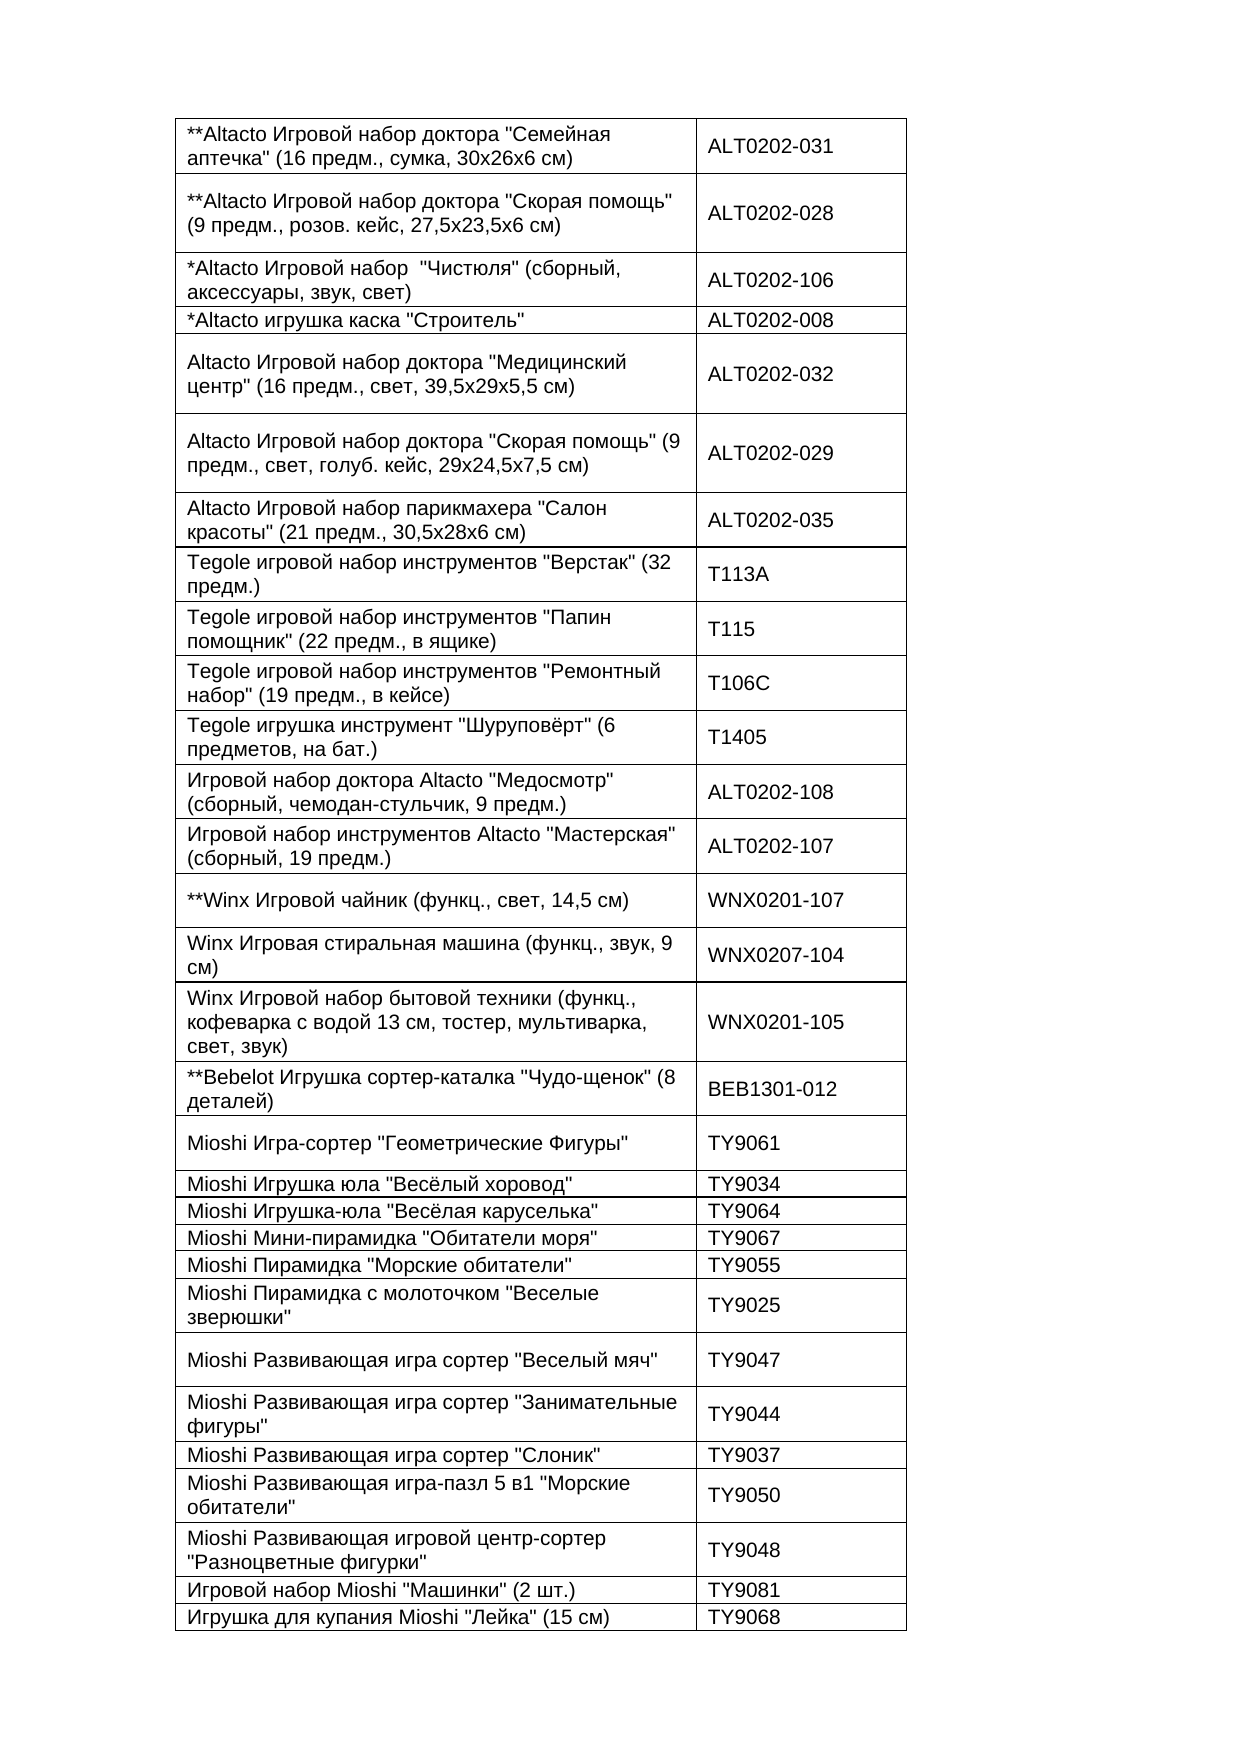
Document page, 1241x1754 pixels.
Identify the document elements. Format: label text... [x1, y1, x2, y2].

table_cell TY9064 [697, 1198, 906, 1223]
table_cell TY9048 [697, 1523, 906, 1576]
table_cell **Altacto Игровой набор доктора "Семейная аптечка" (16 предм., сумка, 30х26х6 см) [176, 119, 696, 172]
table_cell Игровой набор Mioshi "Машинки" (2 шт.) [176, 1577, 696, 1603]
table_cell ALT0202-108 [697, 765, 906, 818]
table_cell Игровой набор инструментов Altacto "Мастерская" (сборный, 19 предм.) [176, 819, 696, 873]
table_cell Mioshi Развивающая игра сортер "Веселый мяч" [176, 1333, 696, 1386]
table_cell Altacto Игровой набор доктора "Скорая помощь" (9 предм., свет, голуб. кейс, 29х24,5х7,5 см) [176, 414, 696, 492]
table_cell Tegole игровой набор инструментов "Папин помощник" (22 предм., в ящике) [176, 602, 696, 655]
table_cell WNX0201-105 [697, 983, 906, 1061]
table_cell *Altacto игрушка каска "Строитель" [176, 307, 696, 333]
table_cell *Altacto Игровой набор "Чистюля" (сборный, аксессуары, звук, свет) [176, 253, 696, 306]
table_cell ALT0202-008 [697, 307, 906, 333]
table_cell WNX0207-104 [697, 928, 906, 981]
table_cell Mioshi Развивающая игра-пазл 5 в1 "Морские обитатели" [176, 1469, 696, 1522]
table_cell Tegole игрушка инструмент "Шуруповёрт" (6 предметов, на бат.) [176, 711, 696, 764]
table_cell Mioshi Развивающая игра сортер "Занимательные фигуры" [176, 1387, 696, 1441]
table_cell Mioshi Игра-сортер "Геометрические Фигуры" [176, 1116, 696, 1169]
table_cell WNX0201-107 [697, 874, 906, 927]
table_cell T1405 [697, 711, 906, 764]
table_cell Mioshi Пирамидка "Морские обитатели" [176, 1251, 696, 1277]
table_cell TY9025 [697, 1279, 906, 1332]
table_cell TY9050 [697, 1469, 906, 1522]
table_cell TY9047 [697, 1333, 906, 1386]
table_cell Tegole игровой набор инструментов "Ремонтный набор" (19 предм., в кейсе) [176, 656, 696, 709]
table_cell ALT0202-035 [697, 493, 906, 546]
table_cell Mioshi Мини-пирамидка "Обитатели моря" [176, 1225, 696, 1250]
table_cell Tegole игровой набор инструментов "Верстак" (32 предм.) [176, 548, 696, 601]
table_cell TY9055 [697, 1251, 906, 1277]
table_cell TY9081 [697, 1577, 906, 1603]
table_cell Mioshi Пирамидка с молоточком "Веселые зверюшки" [176, 1279, 696, 1332]
table_cell TY9067 [697, 1225, 906, 1250]
table_cell TY9044 [697, 1387, 906, 1441]
table_cell Mioshi Игрушка-юла "Весёлая каруселька" [176, 1198, 696, 1223]
table_cell T113A [697, 548, 906, 601]
table_cell Игровой набор доктора Altacto "Медосмотр" (сборный, чемодан-стульчик, 9 предм.) [176, 765, 696, 818]
table_cell Игрушка для купания Mioshi "Лейка" (15 см) [176, 1604, 696, 1630]
table_cell BEB1301-012 [697, 1062, 906, 1115]
table_cell Winx Игровой набор бытовой техники (функц., кофеварка с водой 13 см, тостер, мультиварка, свет, звук) [176, 983, 696, 1061]
table_cell Mioshi Развивающая игра сортер "Слоник" [176, 1442, 696, 1467]
table_cell Altacto Игровой набор парикмахера "Салон красоты" (21 предм., 30,5х28х6 см) [176, 493, 696, 546]
table_cell ALT0202-106 [697, 253, 906, 306]
table_cell ALT0202-029 [697, 414, 906, 492]
table_cell Winx Игровая стиральная машина (функц., звук, 9 см) [176, 928, 696, 981]
table_cell T106C [697, 656, 906, 709]
table_cell TY9037 [697, 1442, 906, 1467]
table_cell ALT0202-032 [697, 334, 906, 413]
table_cell Altacto Игровой набор доктора "Медицинский центр" (16 предм., свет, 39,5х29х5,5 см) [176, 334, 696, 413]
table_cell Mioshi Игрушка юла "Весёлый хоровод" [176, 1171, 696, 1196]
table_cell ALT0202-028 [697, 174, 906, 252]
table_cell **Winx Игровой чайник (функц., свет, 14,5 см) [176, 874, 696, 927]
table_cell ALT0202-107 [697, 819, 906, 873]
table_cell T115 [697, 602, 906, 655]
table_cell **Altacto Игровой набор доктора "Скорая помощь" (9 предм., розов. кейс, 27,5х23,5х6 см) [176, 174, 696, 252]
table_cell **Bebelot Игрушка сортер-каталка "Чудо-щенок" (8 деталей) [176, 1062, 696, 1115]
table_cell Mioshi Развивающая игровой центр-сортер "Разноцветные фигурки" [176, 1523, 696, 1576]
table_cell ALT0202-031 [697, 119, 906, 172]
table_cell TY9068 [697, 1604, 906, 1630]
table_cell TY9034 [697, 1171, 906, 1196]
table_cell TY9061 [697, 1116, 906, 1169]
